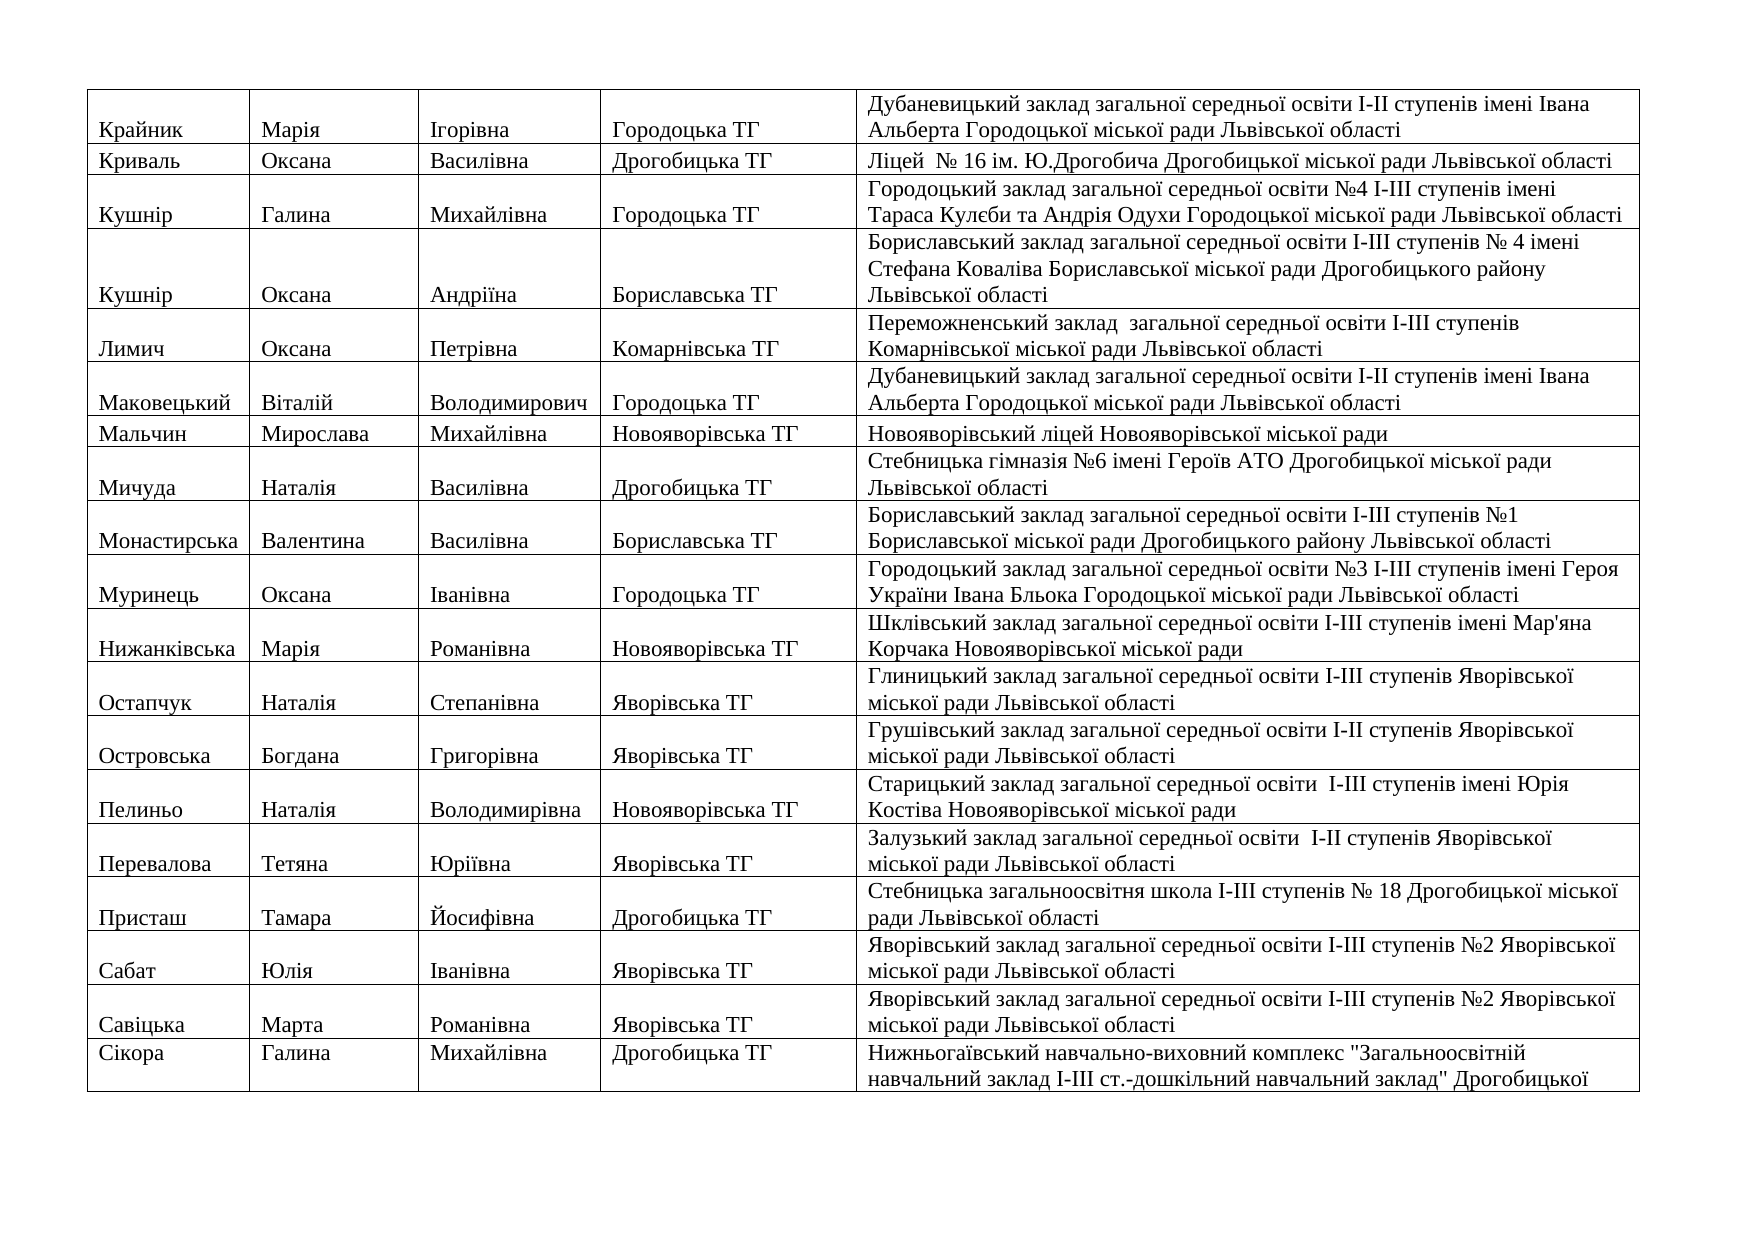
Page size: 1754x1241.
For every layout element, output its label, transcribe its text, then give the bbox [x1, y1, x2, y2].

table_cell Нижанківська [88, 609, 249, 661]
table_cell Залузький заклад загальної середньої освіти І-ІІ ступенів Яворівської міської ради Львівської області [857, 824, 1639, 876]
table_cell Іванівна [419, 555, 600, 607]
table_cell Мирослава [250, 416, 418, 446]
table_cell Романівна [419, 985, 600, 1037]
table_cell Яворівська ТГ [601, 931, 856, 984]
table_cell Городоцька ТГ [601, 90, 856, 142]
table_cell Грушівський заклад загальної середньої освіти І-ІІ ступенів Яворівської міської ради Львівської області [857, 716, 1639, 769]
table_cell Переможненський заклад загальної середньої освіти І-ІІІ ступенів Комарнівської міської ради Львівської області [857, 309, 1639, 361]
table_cell Присташ [88, 877, 249, 930]
table_cell Дубаневицький заклад загальної середньої освіти І-ІІ ступенів імені Івана Альберта Городоцької міської ради Львівської області [857, 90, 1639, 142]
table_cell Тамара [250, 877, 418, 930]
table_cell Романівна [419, 609, 600, 661]
table_cell Комарнівська ТГ [601, 309, 856, 361]
table_cell Василівна [419, 447, 600, 500]
table_cell Дрогобицька ТГ [601, 1039, 856, 1091]
table_cell Крайник [88, 90, 249, 142]
table_cell Володимирівна [419, 770, 600, 822]
table_cell Яворівська ТГ [601, 716, 856, 769]
table_cell Сікора [88, 1039, 249, 1091]
table_cell Бориславська ТГ [601, 501, 856, 554]
table_cell Бориславський заклад загальної середньої освіти I-III ступенів №1 Бориславської міської ради Дрогобицького району Львівської області [857, 501, 1639, 554]
table_cell Василівна [419, 501, 600, 554]
table_cell Михайлівна [419, 1039, 600, 1091]
table_cell Юлія [250, 931, 418, 984]
table_cell Городоцький заклад загальної середньої освіти №3 І-ІІІ ступенів імені Героя України Івана Бльока Городоцької міської ради Львівської області [857, 555, 1639, 607]
table_cell Городоцька ТГ [601, 175, 856, 227]
table_cell Григорівна [419, 716, 600, 769]
table_cell Оксана [250, 309, 418, 361]
table_cell Юріївна [419, 824, 600, 876]
table_cell Яворівська ТГ [601, 985, 856, 1037]
table_cell Ігорівна [419, 90, 600, 142]
table_cell Яворівський заклад загальної середньої освіти І-ІІІ ступенів №2 Яворівської міської ради Львівської області [857, 931, 1639, 984]
table_cell Кушнір [88, 229, 249, 307]
table_cell Бориславський заклад загальної середньої освіти І-ІІІ ступенів № 4 імені Стефана Коваліва Бориславської міської ради Дрогобицького району Львівської області [857, 229, 1639, 307]
table_cell Стебницька гімназія №6 імені Героїв АТО Дрогобицької міської ради Львівської області [857, 447, 1639, 500]
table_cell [857, 1039, 1639, 1091]
table_cell Шклівський заклад загальної середньої освіти І-ІІІ ступенів імені Мар'яна Корчака Новояворівської міської ради [857, 609, 1639, 661]
table_cell Володимирович [419, 362, 600, 415]
table_cell Оксана [250, 229, 418, 307]
table_cell Марія [250, 90, 418, 142]
table_cell Марта [250, 985, 418, 1037]
table_cell Ліцей № 16 ім. Ю.Дрогобича Дрогобицької міської ради Львівської області [857, 144, 1639, 174]
table_cell Новояворівська ТГ [601, 770, 856, 822]
table_cell Новояворівська ТГ [601, 416, 856, 446]
table_cell Тетяна [250, 824, 418, 876]
table_cell Старицький заклад загальної середньої освіти І-ІІІ ступенів імені Юрія Костіва Новояворівської міської ради [857, 770, 1639, 822]
table_cell Криваль [88, 144, 249, 174]
table_cell Яворівський заклад загальної середньої освіти І-ІІІ ступенів №2 Яворівської міської ради Львівської області [857, 985, 1639, 1037]
table_cell Новояворівський ліцей Новояворівської міської ради [857, 416, 1639, 446]
table_cell Бориславська ТГ [601, 229, 856, 307]
table_cell Перевалова [88, 824, 249, 876]
table_cell Кушнір [88, 175, 249, 227]
table_cell Дрогобицька ТГ [601, 447, 856, 500]
table_cell Остапчук [88, 662, 249, 715]
table_cell Віталій [250, 362, 418, 415]
table_cell Дрогобицька ТГ [601, 877, 856, 930]
table_cell Оксана [250, 555, 418, 607]
table_cell Богдана [250, 716, 418, 769]
table_cell Маковецький [88, 362, 249, 415]
table_cell Городоцька ТГ [601, 555, 856, 607]
table_cell Наталія [250, 662, 418, 715]
table_cell Мичуда [88, 447, 249, 500]
table_cell Галина [250, 1039, 418, 1091]
table_cell Галина [250, 175, 418, 227]
table_cell Йосифівна [419, 877, 600, 930]
table_cell Лимич [88, 309, 249, 361]
table_cell Монастирська [88, 501, 249, 554]
table_cell Михайлівна [419, 175, 600, 227]
table_cell Муринець [88, 555, 249, 607]
table_cell Михайлівна [419, 416, 600, 446]
table_cell Островська [88, 716, 249, 769]
table_cell Глиницький заклад загальної середньої освіти І-ІІІ ступенів Яворівської міської ради Львівської області [857, 662, 1639, 715]
table_cell Петрівна [419, 309, 600, 361]
table_cell Дрогобицька ТГ [601, 144, 856, 174]
table_cell Наталія [250, 770, 418, 822]
table_cell Степанівна [419, 662, 600, 715]
table_cell Яворівська ТГ [601, 824, 856, 876]
table_cell Василівна [419, 144, 600, 174]
table_cell Мальчин [88, 416, 249, 446]
table_cell Сабат [88, 931, 249, 984]
table_cell Валентина [250, 501, 418, 554]
table_cell Оксана [250, 144, 418, 174]
table_cell Дубаневицький заклад загальної середньої освіти І-ІІ ступенів імені Івана Альберта Городоцької міської ради Львівської області [857, 362, 1639, 415]
table_cell Новояворівська ТГ [601, 609, 856, 661]
table_cell Наталія [250, 447, 418, 500]
table_cell Марія [250, 609, 418, 661]
table_cell Андріїна [419, 229, 600, 307]
table_cell Пелиньо [88, 770, 249, 822]
table_cell Городоцький заклад загальної середньої освіти №4 І-ІІІ ступенів імені Тараса Кулєби та Андрія Одухи Городоцької міської ради Львівської області [857, 175, 1639, 227]
table_cell Городоцька ТГ [601, 362, 856, 415]
table_cell Яворівська ТГ [601, 662, 856, 715]
table_cell Іванівна [419, 931, 600, 984]
table_cell Стебницька загальноосвітня школа І-ІІІ ступенів № 18 Дрогобицької міської ради Львівської області [857, 877, 1639, 930]
table_cell Савіцька [88, 985, 249, 1037]
